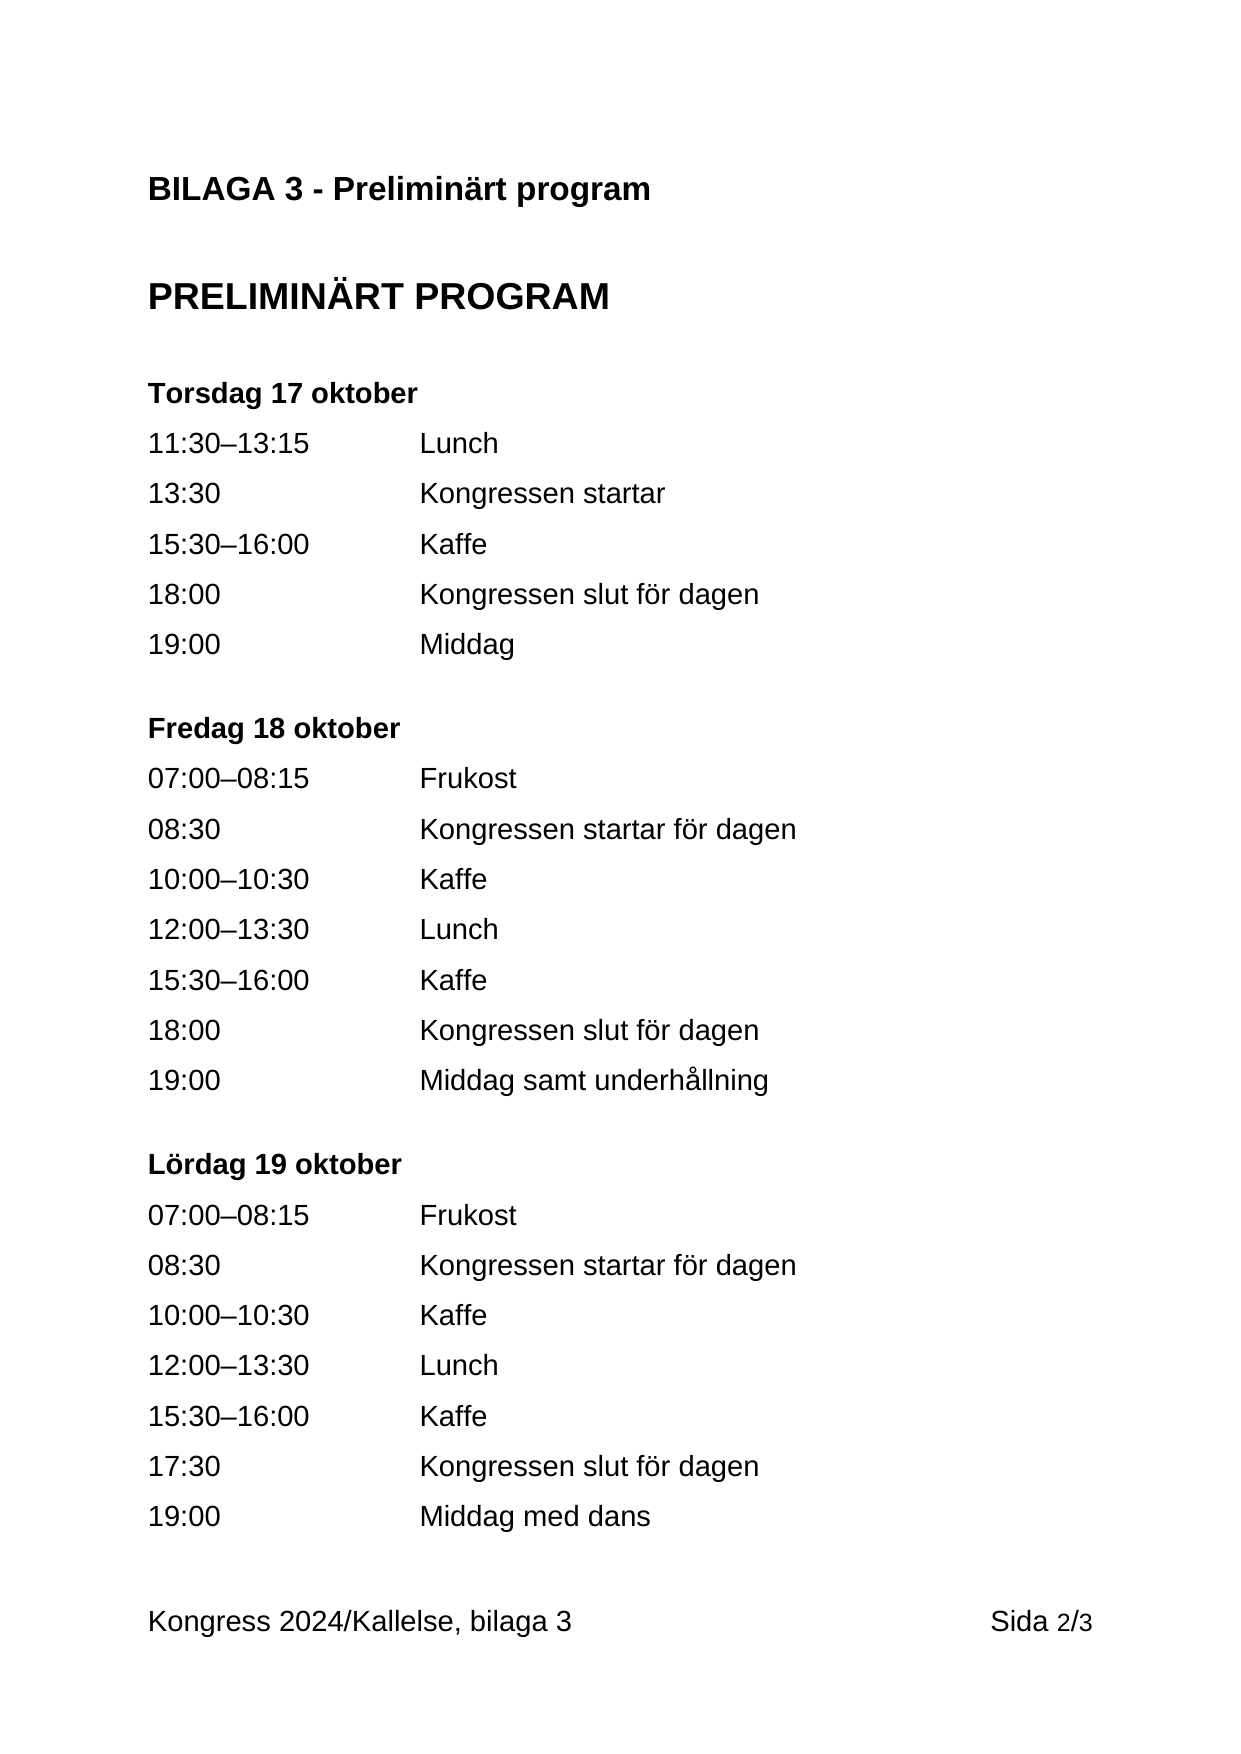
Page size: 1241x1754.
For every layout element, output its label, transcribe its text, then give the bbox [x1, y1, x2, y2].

text 07:00–08:15 Frukost [148, 761, 1092, 795]
text Fredag 18 oktober [148, 711, 1092, 745]
text 19:00 Middag samt underhållning [148, 1063, 1092, 1097]
text 15:30–16:00 Kaffe [148, 963, 1092, 996]
text 19:00 Middag [148, 627, 1092, 661]
text PRELIMINÄRT PROGRAM [148, 274, 1092, 317]
text Torsdag 17 oktober [148, 376, 1092, 409]
text 18:00 Kongressen slut för dagen [148, 577, 1092, 611]
text 13:30 Kongressen startar [148, 476, 1092, 510]
text 10:00–10:30 Kaffe [148, 862, 1092, 896]
text 18:00 Kongressen slut för dagen [148, 1013, 1092, 1047]
text 12:00–13:30 Lunch [148, 912, 1092, 946]
text Lördag 19 oktober [148, 1147, 1092, 1181]
subtitle BILAGA 3 - Preliminärt program [148, 168, 1092, 207]
text 08:30 Kongressen startar för dagen [148, 1248, 1092, 1281]
text 15:30–16:00 Kaffe [148, 1399, 1092, 1432]
text 08:30 Kongressen startar för dagen [148, 812, 1092, 845]
text 11:30–13:15 Lunch [148, 426, 1092, 459]
text 19:00 Middag med dans [148, 1499, 1092, 1533]
text 15:30–16:00 Kaffe [148, 527, 1092, 560]
text 10:00–10:30 Kaffe [148, 1298, 1092, 1332]
text 17:30 Kongressen slut för dagen [148, 1449, 1092, 1483]
text 07:00–08:15 Frukost [148, 1197, 1092, 1231]
text 12:00–13:30 Lunch [148, 1348, 1092, 1382]
